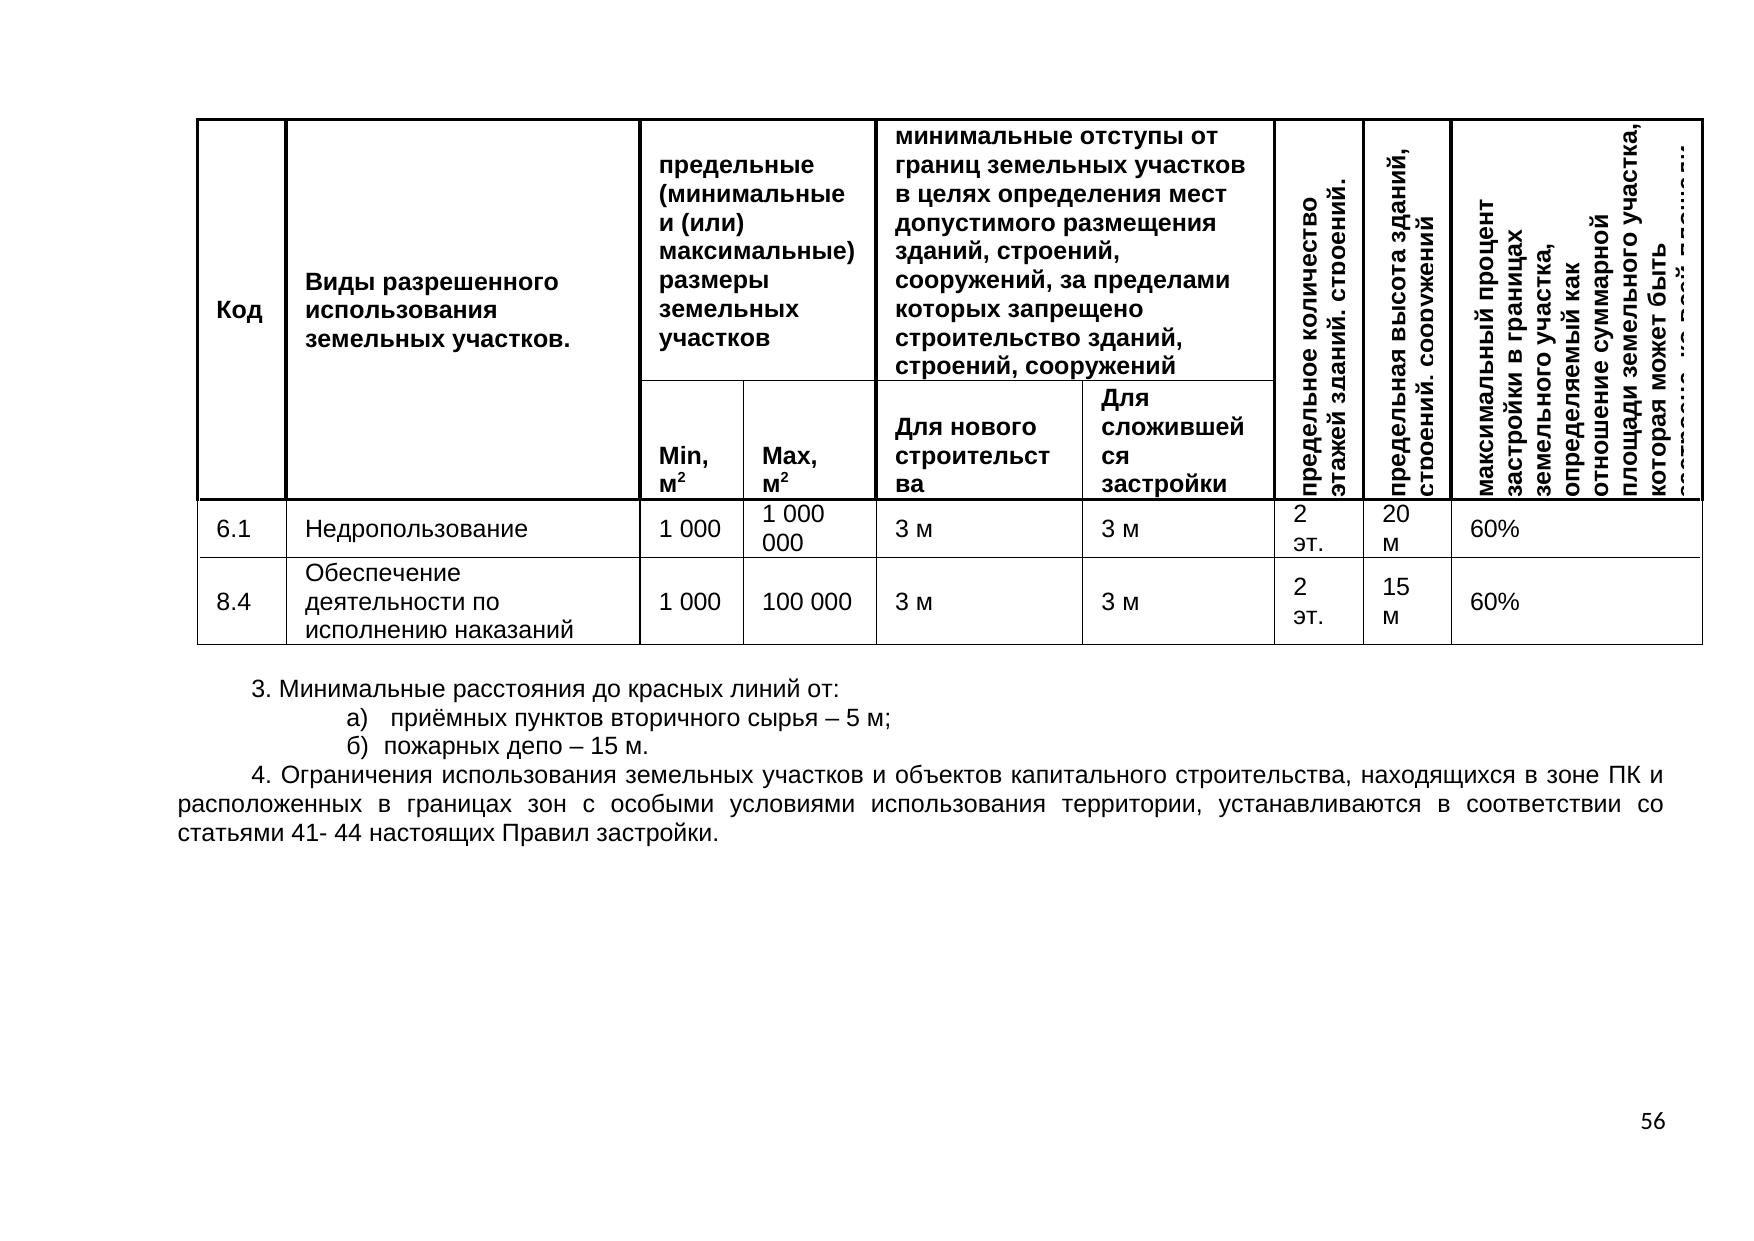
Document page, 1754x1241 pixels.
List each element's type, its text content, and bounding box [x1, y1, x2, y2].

table_cell Для сложившейся застройки [1083, 381, 1273, 498]
table_cell Недропользование [287, 501, 639, 557]
table_header Виды разрешенного использования земельных участков. [288, 121, 638, 498]
table_cell 1 000 000 [744, 501, 876, 557]
table_cell 3 м [1083, 501, 1274, 557]
table_cell 3 м [877, 558, 1082, 644]
table_header минимальные отступы от границ земельных участков в целях определения мест допустимого размещения зданий, строений, сооружений, за пределами которых запрещено строительство зданий, строений, сооружений [878, 121, 1273, 380]
table_cell 60% [1452, 557, 1702, 644]
table_cell 1 000 [641, 501, 743, 557]
text 3. Минимальные расстояния до красных линий от: [177, 674, 1665, 702]
table_cell 60% [1452, 498, 1702, 557]
table_cell 2 эт. [1275, 558, 1363, 644]
table_header предельные (минимальные и (или) максимальные) размеры земельных участков [642, 121, 874, 380]
table_header предельная высота зданий, строений, сооружений [1365, 121, 1449, 498]
table_cell 3 м [1083, 558, 1274, 644]
table_cell 100 000 [744, 558, 876, 644]
table_cell Для нового строительства [878, 381, 1082, 498]
table_cell 1 000 [641, 558, 743, 644]
table_cell Min, м2 [642, 381, 743, 498]
text 4. Ограничения использования земельных участков и объектов капитального строительства, находящихся в зоне ПК и расположенных в границах зон с особыми условиями использования территории, устанавливаются в соответствии со статьями 41- 44 настоящих Правил застройки. [177, 760, 1665, 846]
table_header Код [199, 121, 284, 498]
table_cell 3 м [877, 501, 1082, 557]
table_cell 20 м [1364, 501, 1451, 557]
table_cell 6.1 [198, 498, 286, 557]
table_cell Обеспечение деятельности по исполнению наказаний [287, 558, 639, 644]
table_cell 2 эт. [1275, 501, 1363, 557]
list приёмных пунктов вторичного сырья – 5 м; [346, 702, 1665, 731]
table_cell 8.4 [198, 557, 286, 644]
table_header предельное количество этажей зданий, строений, сооружений, [1276, 121, 1362, 498]
table_header максимальный процент застройки в границах земельного участка, определяемый как отношение суммарной площади земельного участка, которая может быть застроена, ко всей площади земельного участка [1453, 121, 1701, 498]
table_cell Max, м2 [744, 381, 874, 498]
list пожарных депо – 15 м. [346, 731, 1665, 760]
table_cell 15 м [1364, 558, 1451, 644]
